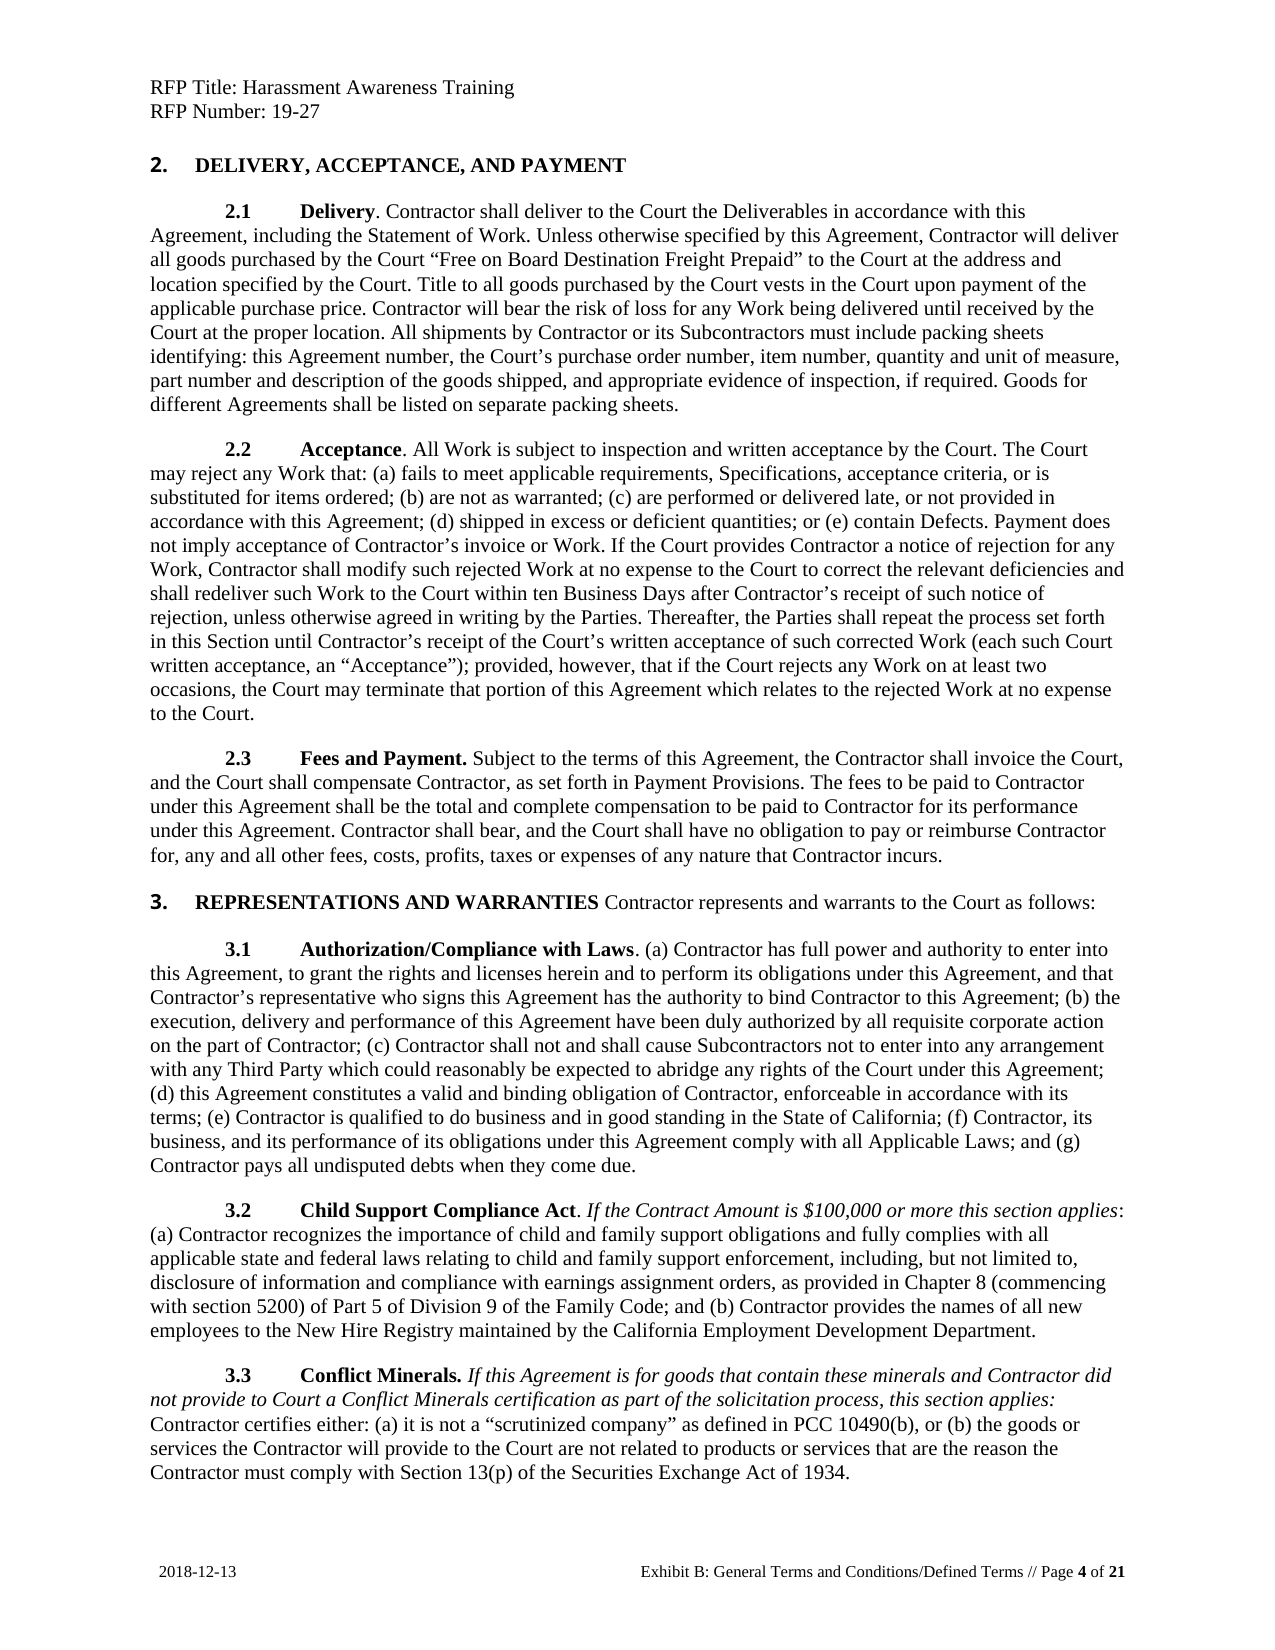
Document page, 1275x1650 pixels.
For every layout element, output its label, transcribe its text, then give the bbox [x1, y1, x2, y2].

subtitle Delivery. Contractor shall deliver to the Court the Deliverables in accordance with this Agreement, including the Statement of Work. Unless otherwise specified by this Agreement, Contractor will deliver all goods purchased by the Court “Free on Board Destination Freight Prepaid” to the Court at the address and location specified by the Court. Title to all goods purchased by the Court vests in the Court upon payment of the applicable purchase price. Contractor will bear the risk of loss for any Work being delivered until received by the Court at the proper location. All shipments by Contractor or its Subcontractors must include packing sheets identifying: this Agreement number, the Court’s purchase order number, item number, quantity and unit of measure, part number and description of the goods shipped, and appropriate evidence of inspection, if required. Goods for different Agreements shall be listed on separate packing sheets. [150, 199, 1125, 416]
subtitle Acceptance. All Work is subject to inspection and written acceptance by the Court. The Court may reject any Work that: (a) fails to meet applicable requirements, Specifications, acceptance criteria, or is substituted for items ordered; (b) are not as warranted; (c) are performed or delivered late, or not provided in accordance with this Agreement; (d) shipped in excess or deficient quantities; or (e) contain Defects. Payment does not imply acceptance of Contractor’s invoice or Work. If the Court provides Contractor a notice of rejection for any Work, Contractor shall modify such rejected Work at no expense to the Court to correct the relevant deficiencies and shall redeliver such Work to the Court within ten Business Days after Contractor’s receipt of such notice of rejection, unless otherwise agreed in writing by the Parties. Thereafter, the Parties shall repeat the process set forth in this Section until Contractor’s receipt of the Court’s written acceptance of such corrected Work (each such Court written acceptance, an “Acceptance”); provided, however, that if the Court rejects any Work on at least two occasions, the Court may terminate that portion of this Agreement which relates to the rejected Work at no expense to the Court. [150, 437, 1125, 725]
subtitle Child Support Compliance Act. If the Contract Amount is $100,000 or more this section applies: (a) Contractor recognizes the importance of child and family support obligations and fully complies with all applicable state and federal laws relating to child and family support enforcement, including, but not limited to, disclosure of information and compliance with earnings assignment orders, as provided in Chapter 8 (commencing with section 5200) of Part 5 of Division 9 of the Family Code; and (b) Contractor provides the names of all new employees to the New Hire Registry maintained by the California Employment Development Department. [150, 1198, 1125, 1342]
subtitle Fees and Payment. Subject to the terms of this Agreement, the Contractor shall invoice the Court, and the Court shall compensate Contractor, as set forth in Payment Provisions. The fees to be paid to Contractor under this Agreement shall be the total and complete compensation to be paid to Contractor for its performance under this Agreement. Contractor shall bear, and the Court shall have no obligation to pay or reimburse Contractor for, any and all other fees, costs, profits, taxes or expenses of any nature that Contractor incurs. [150, 746, 1125, 867]
subtitle Conflict Minerals. If this Agreement is for goods that contain these minerals and Contractor did not provide to Court a Conflict Minerals certification as part of the solicitation process, this section applies: Contractor certifies either: (a) it is not a “scrutinized company” as defined in PCC 10490(b), or (b) the goods or services the Contractor will provide to the Court are not related to products or services that are the reason the Contractor must comply with Section 13(p) of the Securities Exchange Act of 1934. [150, 1363, 1125, 1484]
subtitle DELIVERY, ACCEPTANCE, AND PAYMENT [150, 150, 1125, 178]
subtitle REPRESENTATIONS AND WARRANTIES Contractor represents and warrants to the Court as follows: [150, 887, 1125, 916]
subtitle Authorization/Compliance with Laws. (a) Contractor has full power and authority to enter into this Agreement, to grant the rights and licenses herein and to perform its obligations under this Agreement, and that Contractor’s representative who signs this Agreement has the authority to bind Contractor to this Agreement; (b) the execution, delivery and performance of this Agreement have been duly authorized by all requisite corporate action on the part of Contractor; (c) Contractor shall not and shall cause Subcontractors not to enter into any arrangement with any Third Party which could reasonably be expected to abridge any rights of the Court under this Agreement; (d) this Agreement constitutes a valid and binding obligation of Contractor, enforceable in accordance with its terms; (e) Contractor is qualified to do business and in good standing in the State of California; (f) Contractor, its business, and its performance of its obligations under this Agreement comply with all Applicable Laws; and (g) Contractor pays all undisputed debts when they come due. [150, 937, 1125, 1177]
